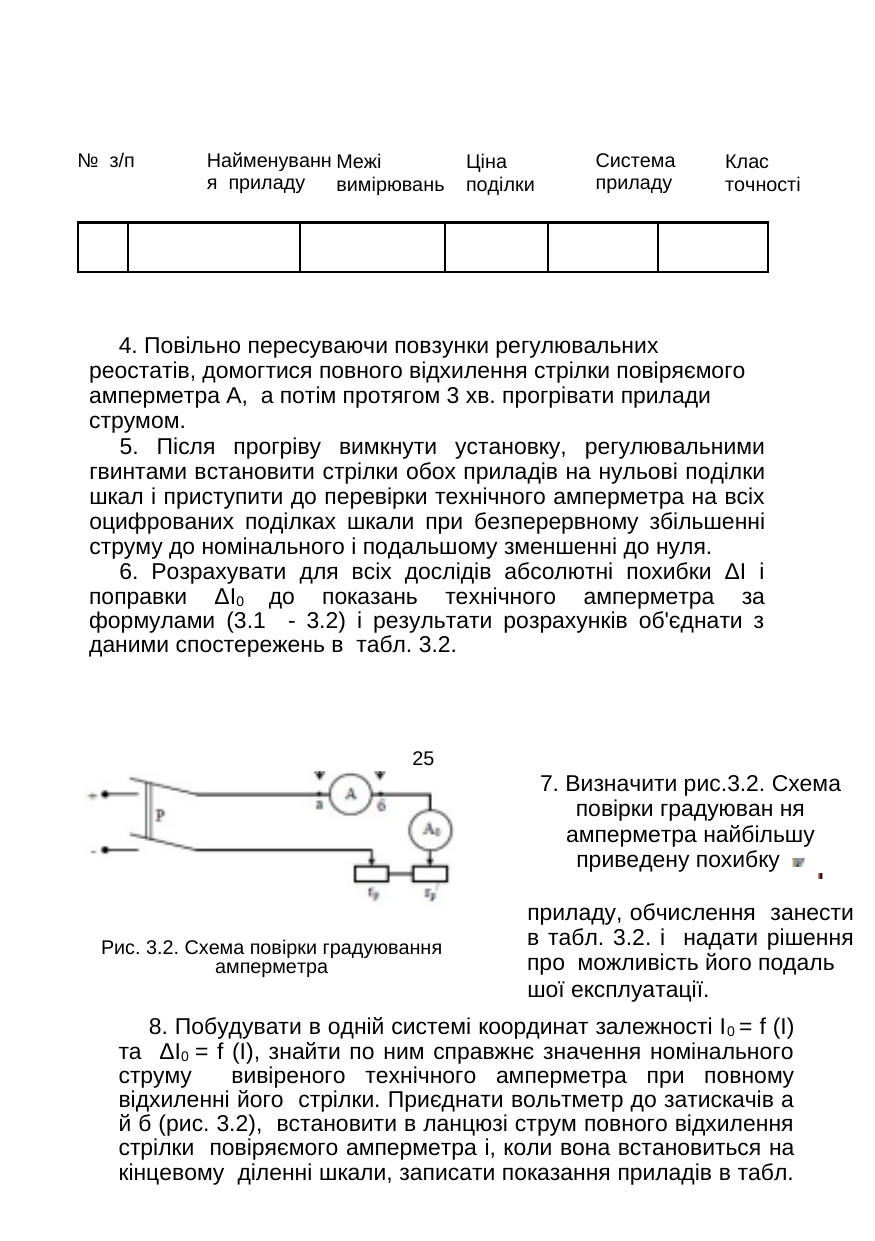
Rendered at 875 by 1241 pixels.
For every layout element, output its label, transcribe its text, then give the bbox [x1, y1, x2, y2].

text 4. Повільно пересуваючи повзунки регулювальних реостатів, домогтися повного відхилення стрілки повіряємого амперметра А, а потім протягом 3 хв. прогрівати прилади струмом. [89, 333, 765, 433]
text Ціна [466, 150, 595, 173]
table_header [129, 224, 299, 271]
text 25 [412, 747, 855, 770]
text 5. Після прогріву вимкнути установку, регулювальними гвинтами встановити стрілки обох приладів на нульові поділки шкал і приступити до перевірки технічного амперметра на всіх оцифрованих поділках шкали при безперервному збільшенні струму до номінального і подальшому зменшенні до нуля. [89, 434, 765, 560]
table_header [79, 224, 127, 271]
text поділки [466, 173, 595, 195]
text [118, 1014, 794, 1185]
table_header [659, 224, 767, 271]
picture [83, 771, 459, 906]
text вимірювань [336, 173, 466, 195]
table_header [301, 224, 444, 271]
table_header [549, 224, 657, 271]
text шої експлуатації. [527, 976, 855, 1002]
text 7. Визначити рис.3.2. Схема повірки градуюван ня амперметра найбільшу приведену похибку [527, 772, 853, 872]
text точності [725, 173, 855, 195]
text приладу, обчислення занести в табл. 3.2. і надати рішення про можливість його подаль [527, 900, 854, 975]
table_header [446, 224, 547, 271]
text Найменування приладу [207, 150, 336, 194]
text № з/п [77, 150, 207, 172]
text Клас [725, 150, 855, 173]
picture [792, 858, 805, 867]
text Межі [336, 150, 466, 173]
text 6. Розрахувати для всіх дослідів абсолютні похибки ΔI і поправки ΔI0 до показань технічного амперметра за формулами (3.1 - 3.2) і результати розрахунків об'єднати з даними спостережень в табл. 3.2. [89, 560, 765, 658]
text Система приладу [595, 150, 725, 194]
